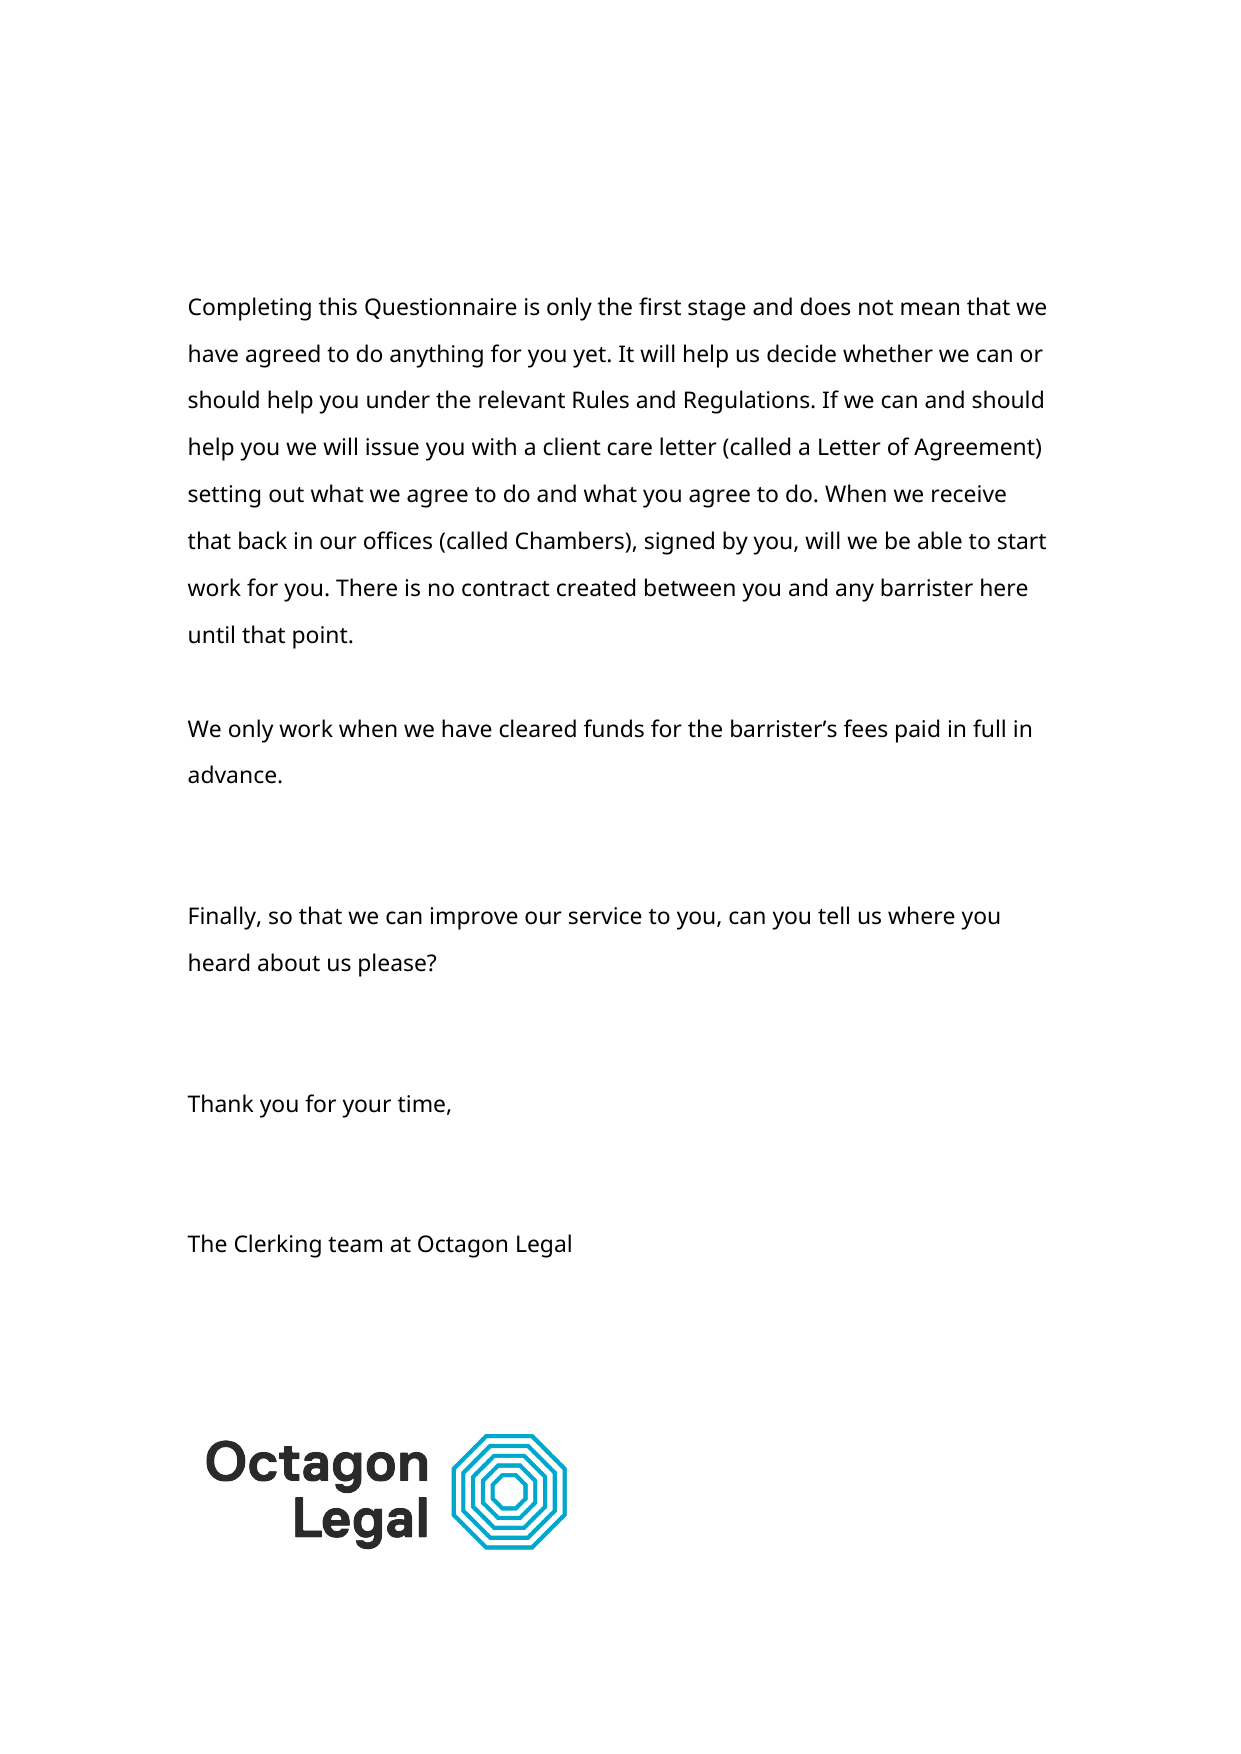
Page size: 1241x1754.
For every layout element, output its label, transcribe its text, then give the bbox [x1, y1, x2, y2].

text We only work when we have cleared funds for the barrister’s fees paid in full in advance. [187, 712, 1053, 791]
text Thank you for your time, [187, 1087, 1053, 1119]
text The Clerking team at Octagon Legal [187, 1228, 1053, 1259]
picture [187, 1428, 590, 1555]
text Completing this Questionnaire is only the first stage and does not mean that we have agreed to do anything for you yet. It will help us decide whether we can or should help you under the relevant Rules and Regulations. If we can and should help you we will issue you with a client care letter (called a Letter of Agreement) setting out what we agree to do and what you agree to do. When we receive that back in our offices (called Chambers), signed by you, will we be able to start work for you. There is no contract created between you and any barrister here until that point. [187, 291, 1053, 650]
text Finally, so that we can improve our service to you, can you tell us where you heard about us please? [187, 900, 1053, 978]
